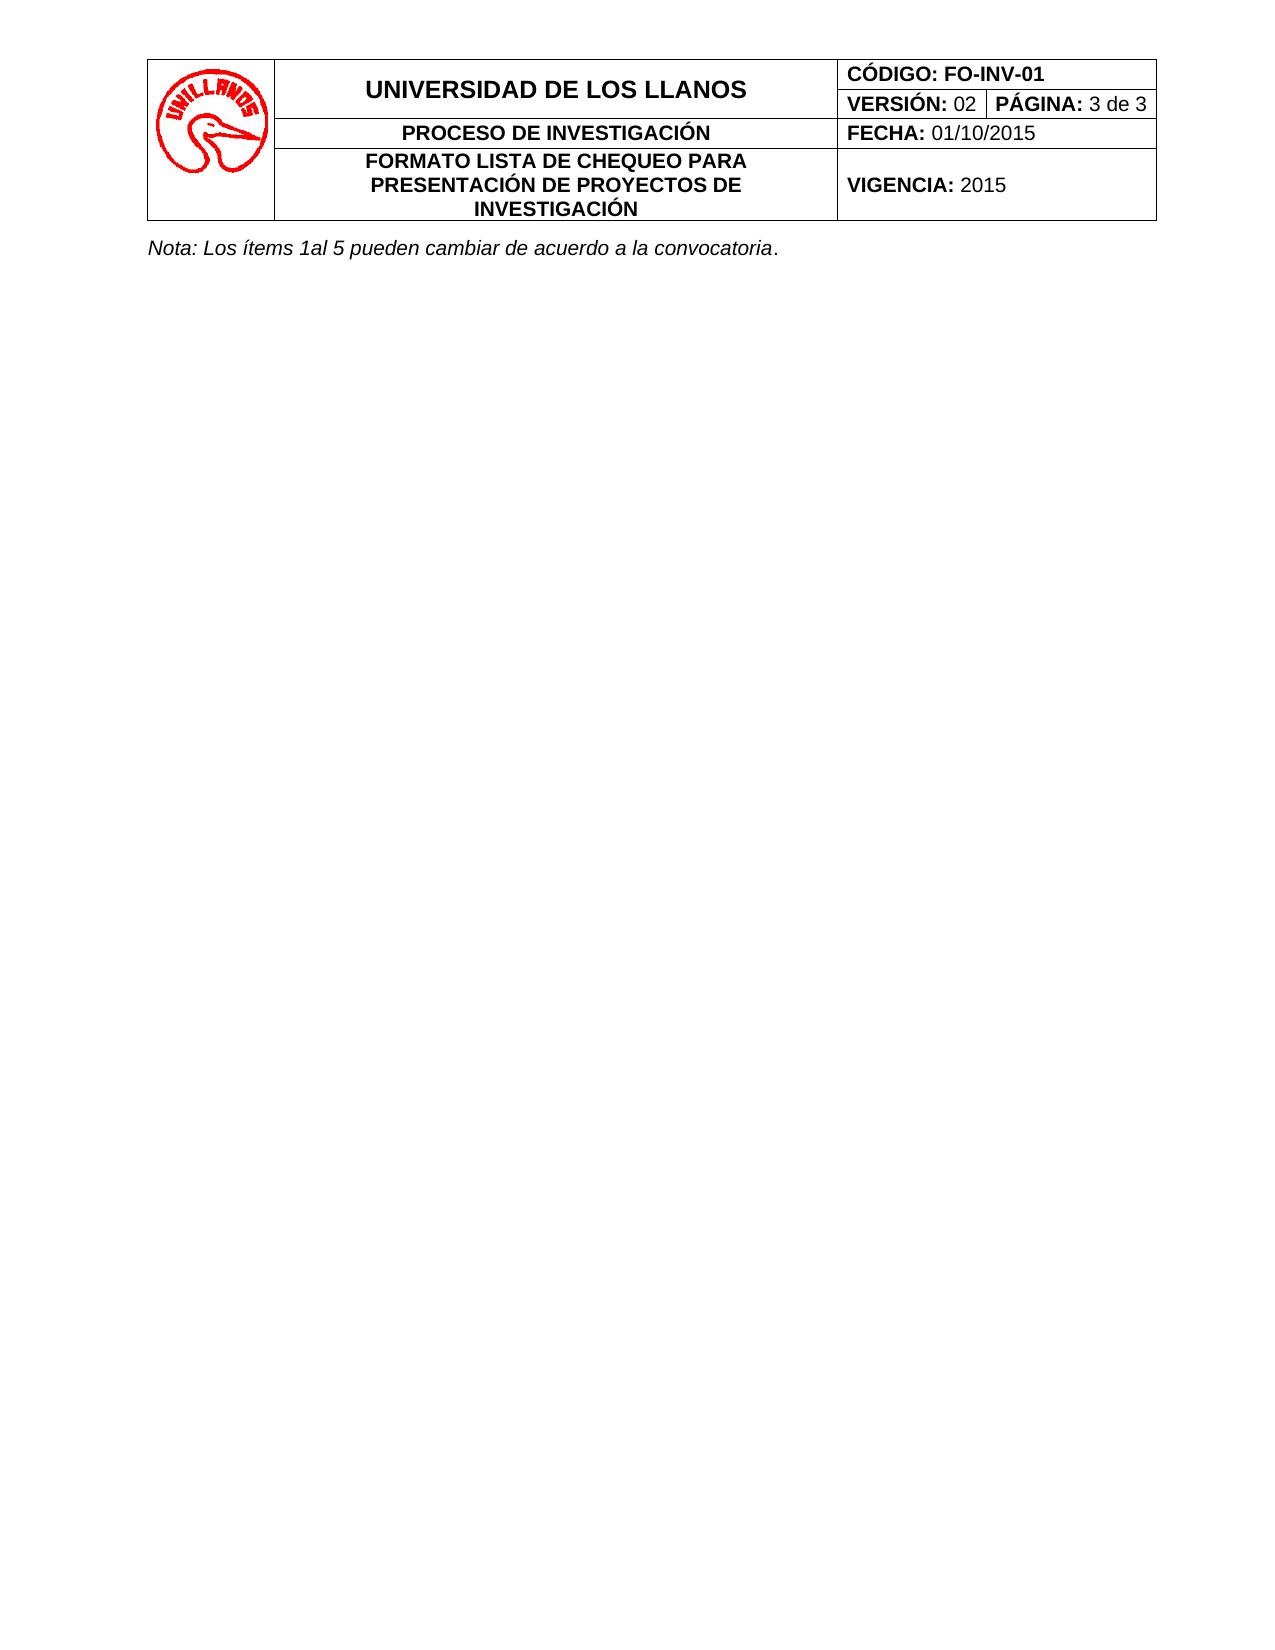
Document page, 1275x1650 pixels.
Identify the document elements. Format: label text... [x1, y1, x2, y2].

text Nota: Los ítems 1al 5 pueden cambiar de acuerdo a la convocatoria. [148, 236, 1157, 260]
picture [153, 66, 272, 176]
